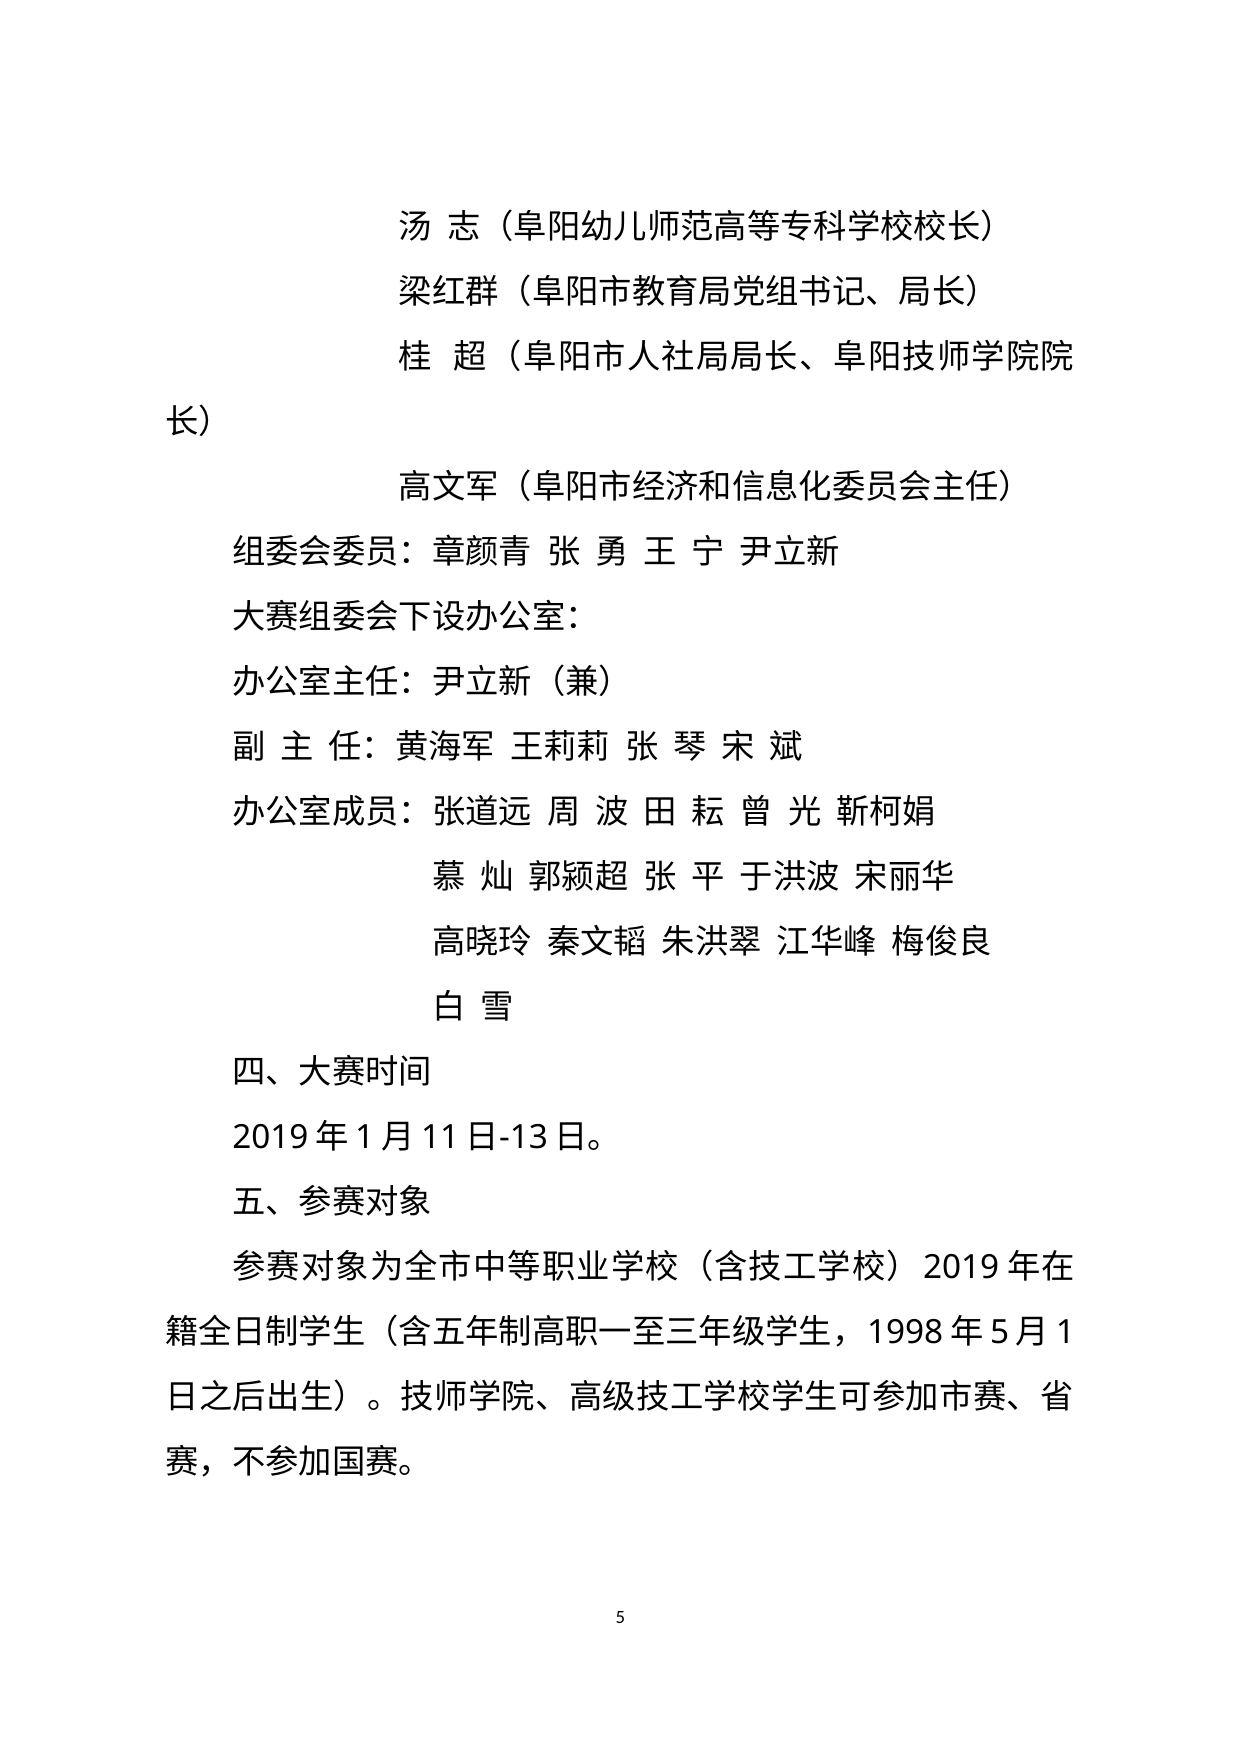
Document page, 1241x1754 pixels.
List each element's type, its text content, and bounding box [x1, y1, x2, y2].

text 高文军（阜阳市经济和信息化委员会主任） [165, 452, 1075, 517]
text 白 雪 [165, 972, 1075, 1037]
text 组委会委员：章颜青 张 勇 王 宁 尹立新 [165, 517, 1075, 582]
text 五、参赛对象 [165, 1167, 1075, 1232]
text 2019年1月11日-13日。 [165, 1102, 1075, 1167]
text 梁红群（阜阳市教育局党组书记、局长） [165, 257, 1075, 322]
text 汤 志（阜阳幼儿师范高等专科学校校长） [165, 192, 1075, 257]
text 副 主 任：黄海军 王莉莉 张 琴 宋 斌 [165, 712, 1075, 777]
text 办公室成员：张道远 周 波 田 耘 曾 光 靳柯娟 [165, 777, 1075, 842]
text 桂 超（阜阳市人社局局长、阜阳技师学院院长） [165, 322, 1075, 452]
text 办公室主任：尹立新（兼） [165, 647, 1075, 712]
text 慕 灿 郭颍超 张 平 于洪波 宋丽华 [165, 842, 1075, 907]
text 高晓玲 秦文韬 朱洪翠 江华峰 梅俊良 [165, 907, 1075, 972]
text 参赛对象为全市中等职业学校（含技工学校）2019年在籍全日制学生（含五年制高职一至三年级学生，1998年5月1日之后出生）。技师学院、高级技工学校学生可参加市赛、省赛，不参加国赛。 [165, 1232, 1075, 1492]
text 四、大赛时间 [165, 1037, 1075, 1102]
text 大赛组委会下设办公室： [165, 582, 1075, 647]
